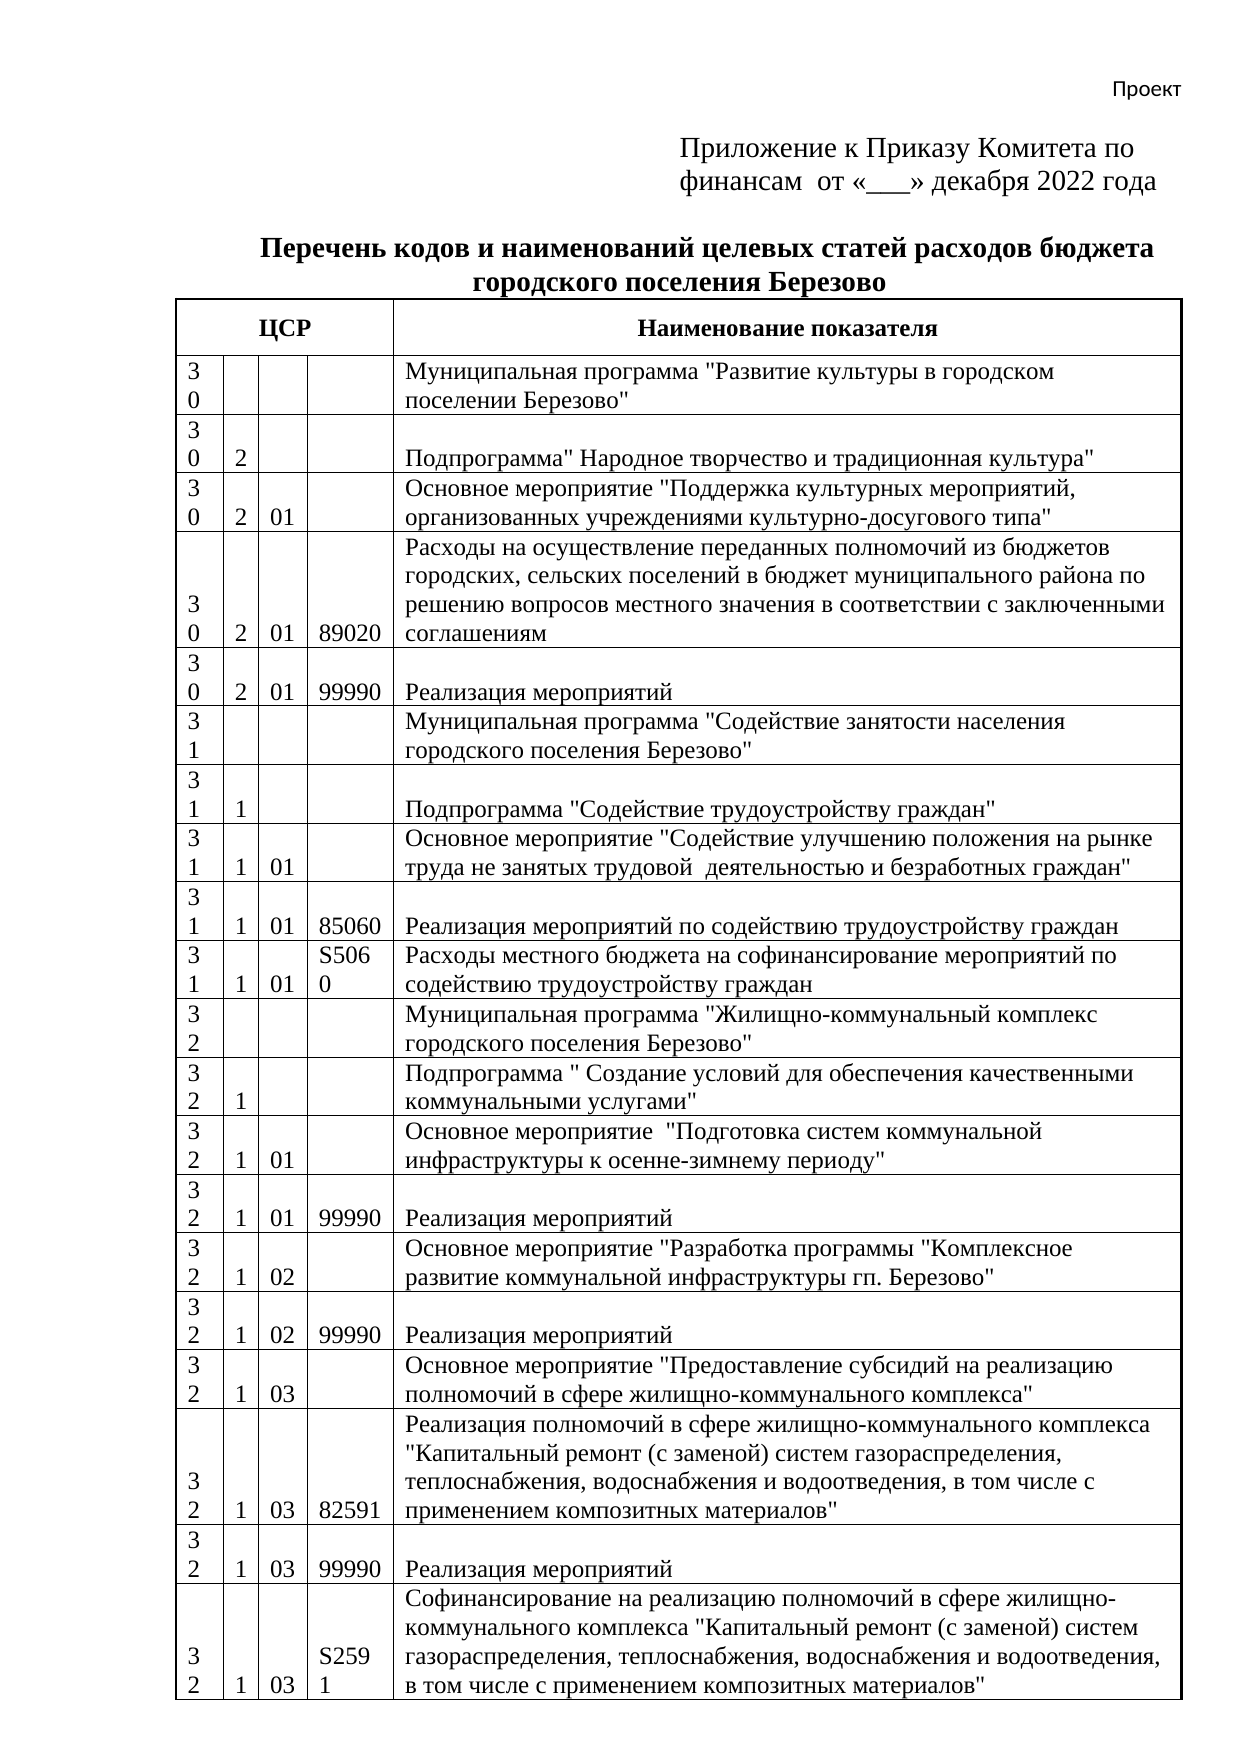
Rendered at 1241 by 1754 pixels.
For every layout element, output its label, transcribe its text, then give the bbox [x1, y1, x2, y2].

table_cell 1 [224, 882, 258, 939]
table_cell [308, 473, 393, 531]
table_cell 30 [177, 356, 223, 414]
table_cell 1 [224, 1409, 258, 1524]
table_cell 30 [177, 532, 223, 647]
table_cell 99990 [308, 1525, 393, 1582]
table_cell 1 [224, 1116, 258, 1174]
table_cell 31 [177, 765, 223, 822]
table_cell 01 [259, 648, 307, 705]
table_cell 31 [177, 882, 223, 939]
table_cell [308, 356, 393, 414]
table_header Наименование показателя [394, 300, 1180, 355]
table_cell 01 [259, 1116, 307, 1174]
table_cell Расходы местного бюджета на софинансирование мероприятий по содействию трудоустройству граждан [394, 941, 1180, 998]
table_cell 32 [177, 1058, 223, 1115]
table_cell Реализация мероприятий по содействию трудоустройству граждан [394, 882, 1180, 939]
table_cell [259, 415, 307, 472]
table_cell Основное мероприятие "Подготовка систем коммунальной инфраструктуры к осенне-зимнему периоду" [394, 1116, 1180, 1174]
table_cell [308, 765, 393, 822]
table_cell 03 [259, 1350, 307, 1408]
table_cell 31 [177, 941, 223, 998]
table_cell [308, 999, 393, 1057]
table_cell [259, 765, 307, 822]
table_header ЦСР [177, 300, 393, 355]
table_cell 1 [224, 941, 258, 998]
table_cell 85060 [308, 882, 393, 939]
table_cell [308, 1058, 393, 1115]
table_cell 99990 [308, 1175, 393, 1232]
table_cell 99990 [308, 648, 393, 705]
table_cell Реализация мероприятий [394, 1292, 1180, 1349]
table_cell 89020 [308, 532, 393, 647]
table_cell [308, 1233, 393, 1291]
table_cell [308, 1350, 393, 1408]
table_cell 1 [224, 1350, 258, 1408]
table_cell 31 [177, 824, 223, 881]
table_cell Реализация полномочий в сфере жилищно-коммунального комплекса "Капитальный ремонт (с заменой) систем газораспределения, теплоснабжения, водоснабжения и водоотведения, в том числе с применением композитных материалов" [394, 1409, 1180, 1524]
table_cell Основное мероприятие "Разработка программы "Комплексное развитие коммунальной инфраструктуры гп. Березово" [394, 1233, 1180, 1291]
table_cell Подпрограмма" Народное творчество и традиционная культура" [394, 415, 1180, 472]
table_cell 2 [224, 415, 258, 472]
table_cell 1 [224, 1058, 258, 1115]
table_cell Муниципальная программа "Содействие занятости населения городского поселения Березово" [394, 706, 1180, 764]
table_cell 01 [259, 941, 307, 998]
table_cell [224, 706, 258, 764]
table_cell Муниципальная программа "Развитие культуры в городском поселении Березово" [394, 356, 1180, 414]
table_cell 01 [259, 824, 307, 881]
table_cell 32 [177, 1584, 223, 1698]
table_cell Реализация мероприятий [394, 1175, 1180, 1232]
table_cell Реализация мероприятий [394, 648, 1180, 705]
table_cell 32 [177, 999, 223, 1057]
table_cell 2 [224, 473, 258, 531]
table_cell 1 [224, 1233, 258, 1291]
table_cell Расходы на осуществление переданных полномочий из бюджетов городских, сельских поселений в бюджет муниципального района по решению вопросов местного значения в соответствии с заключенными соглашениям [394, 532, 1180, 647]
table_cell [259, 1058, 307, 1115]
table_cell S2591 [308, 1584, 393, 1698]
table_cell [308, 1116, 393, 1174]
table_cell 1 [224, 765, 258, 822]
table_cell 32 [177, 1233, 223, 1291]
table_cell [259, 356, 307, 414]
table_cell 02 [259, 1233, 307, 1291]
table_cell 02 [259, 1292, 307, 1349]
table_cell 1 [224, 1525, 258, 1582]
table_cell 32 [177, 1175, 223, 1232]
table_cell 01 [259, 532, 307, 647]
table_cell 32 [177, 1292, 223, 1349]
table_cell [224, 999, 258, 1057]
table_cell 03 [259, 1409, 307, 1524]
table_cell Муниципальная программа "Жилищно-коммунальный комплекс городского поселения Березово" [394, 999, 1180, 1057]
table_cell 01 [259, 1175, 307, 1232]
table_cell 1 [224, 1175, 258, 1232]
table_cell Основное мероприятие "Поддержка культурных мероприятий, организованных учреждениями культурно-досугового типа" [394, 473, 1180, 531]
table_cell 03 [259, 1584, 307, 1698]
table_cell 32 [177, 1409, 223, 1524]
table_cell [308, 415, 393, 472]
table_cell 82591 [308, 1409, 393, 1524]
table_cell 1 [224, 824, 258, 881]
table_cell 32 [177, 1525, 223, 1582]
table_cell Подпрограмма "Содействие трудоустройству граждан" [394, 765, 1180, 822]
table_cell S5060 [308, 941, 393, 998]
table_cell 32 [177, 1350, 223, 1408]
table_cell [259, 706, 307, 764]
table_cell Подпрограмма " Создание условий для обеспечения качественными коммунальными услугами" [394, 1058, 1180, 1115]
table_cell Софинансирование на реализацию полномочий в сфере жилищно-коммунального комплекса "Капитальный ремонт (с заменой) систем газораспределения, теплоснабжения, водоснабжения и водоотведения, в том числе с применением композитных материалов" [394, 1584, 1180, 1698]
table_cell 2 [224, 532, 258, 647]
table_cell [308, 706, 393, 764]
table_cell Реализация мероприятий [394, 1525, 1180, 1582]
text Приложение к Приказу Комитета по финансам от «___» декабря 2022 года [679, 130, 1181, 197]
table_cell 32 [177, 1116, 223, 1174]
text Перечень кодов и наименований целевых статей расходов бюджета городского поселения Березово [177, 231, 1181, 298]
table_cell 01 [259, 473, 307, 531]
table_cell 30 [177, 473, 223, 531]
table_cell 01 [259, 882, 307, 939]
table_cell [224, 356, 258, 414]
table_cell Основное мероприятие "Предоставление субсидий на реализацию полномочий в сфере жилищно-коммунального комплекса" [394, 1350, 1180, 1408]
table_cell 31 [177, 706, 223, 764]
table_cell 99990 [308, 1292, 393, 1349]
table_cell 1 [224, 1584, 258, 1698]
table_cell 1 [224, 1292, 258, 1349]
table_cell [259, 999, 307, 1057]
table_cell 03 [259, 1525, 307, 1582]
table_cell 30 [177, 415, 223, 472]
table_cell 30 [177, 648, 223, 705]
table_cell Основное мероприятие "Содействие улучшению положения на рынке труда не занятых трудовой деятельностью и безработных граждан" [394, 824, 1180, 881]
table_cell [308, 824, 393, 881]
table_cell 2 [224, 648, 258, 705]
